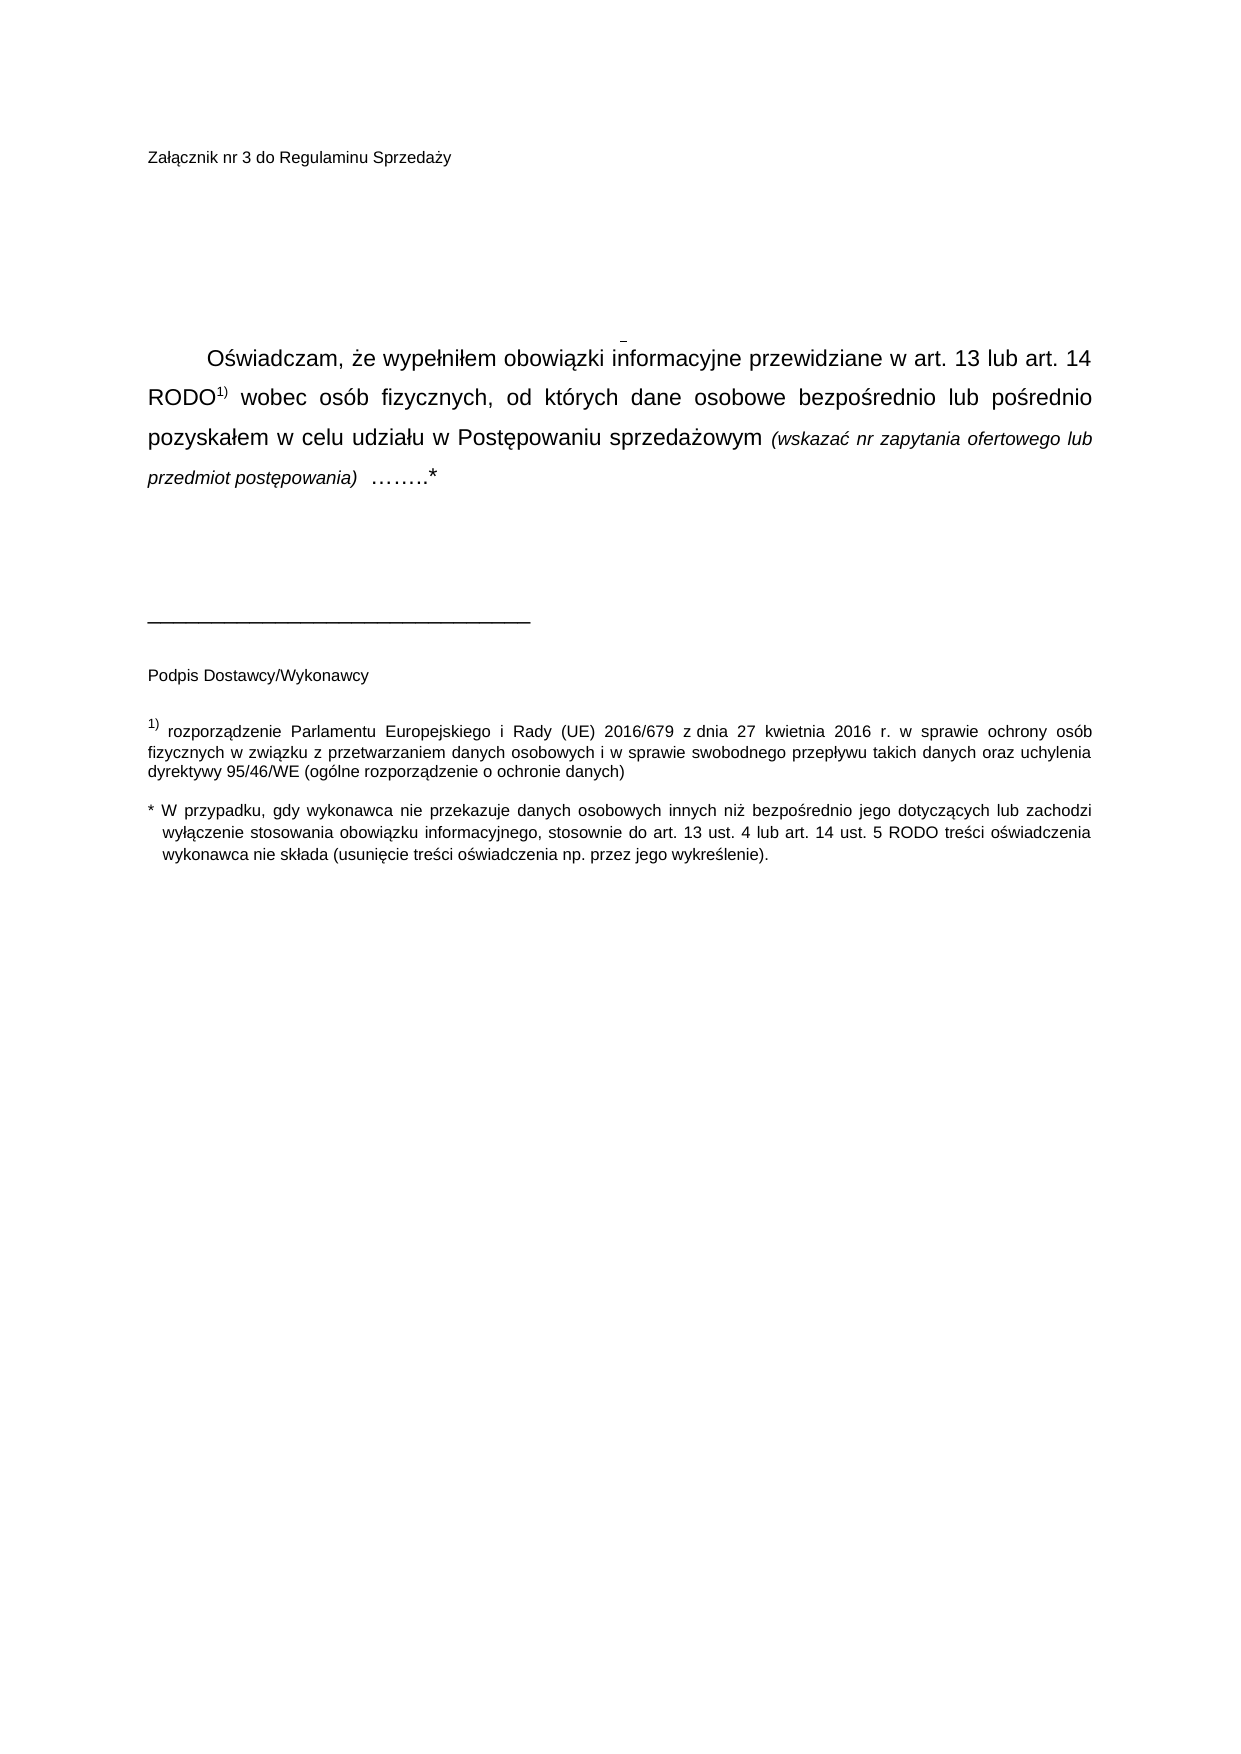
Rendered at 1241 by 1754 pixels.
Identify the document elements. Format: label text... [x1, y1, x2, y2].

text ______________________________ [148, 598, 1093, 625]
text Załącznik nr 3 do Regulaminu Sprzedaży [148, 148, 1093, 167]
text * W przypadku, gdy wykonawca nie przekazuje danych osobowych innych niż bezpośrednio jego dotyczących lub zachodzi wyłączenie stosowania obowiązku informacyjnego, stosownie do art. 13 ust. 4 lub art. 14 ust. 5 RODO treści oświadczenia wykonawca nie składa (usunięcie treści oświadczenia np. przez jego wykreślenie). [148, 801, 1093, 864]
text 1) rozporządzenie Parlamentu Europejskiego i Rady (UE) 2016/679 z dnia 27 kwietnia 2016 r. w sprawie ochrony osób fizycznych w związku z przetwarzaniem danych osobowych i w sprawie swobodnego przepływu takich danych oraz uchylenia dyrektywy 95/46/WE (ogólne rozporządzenie o ochronie danych) [148, 716, 1093, 781]
text Oświadczam, że wypełniłem obowiązki informacyjne przewidziane w art. 13 lub art. 14 RODO1) wobec osób fizycznych, od których dane osobowe bezpośrednio lub pośrednio pozyskałem w celu udziału w Postępowaniu sprzedażowym (wskazać nr zapytania ofertowego lub przedmiot postępowania) ……..* [148, 345, 1093, 489]
text Podpis Dostawcy/Wykonawcy [148, 666, 1093, 685]
